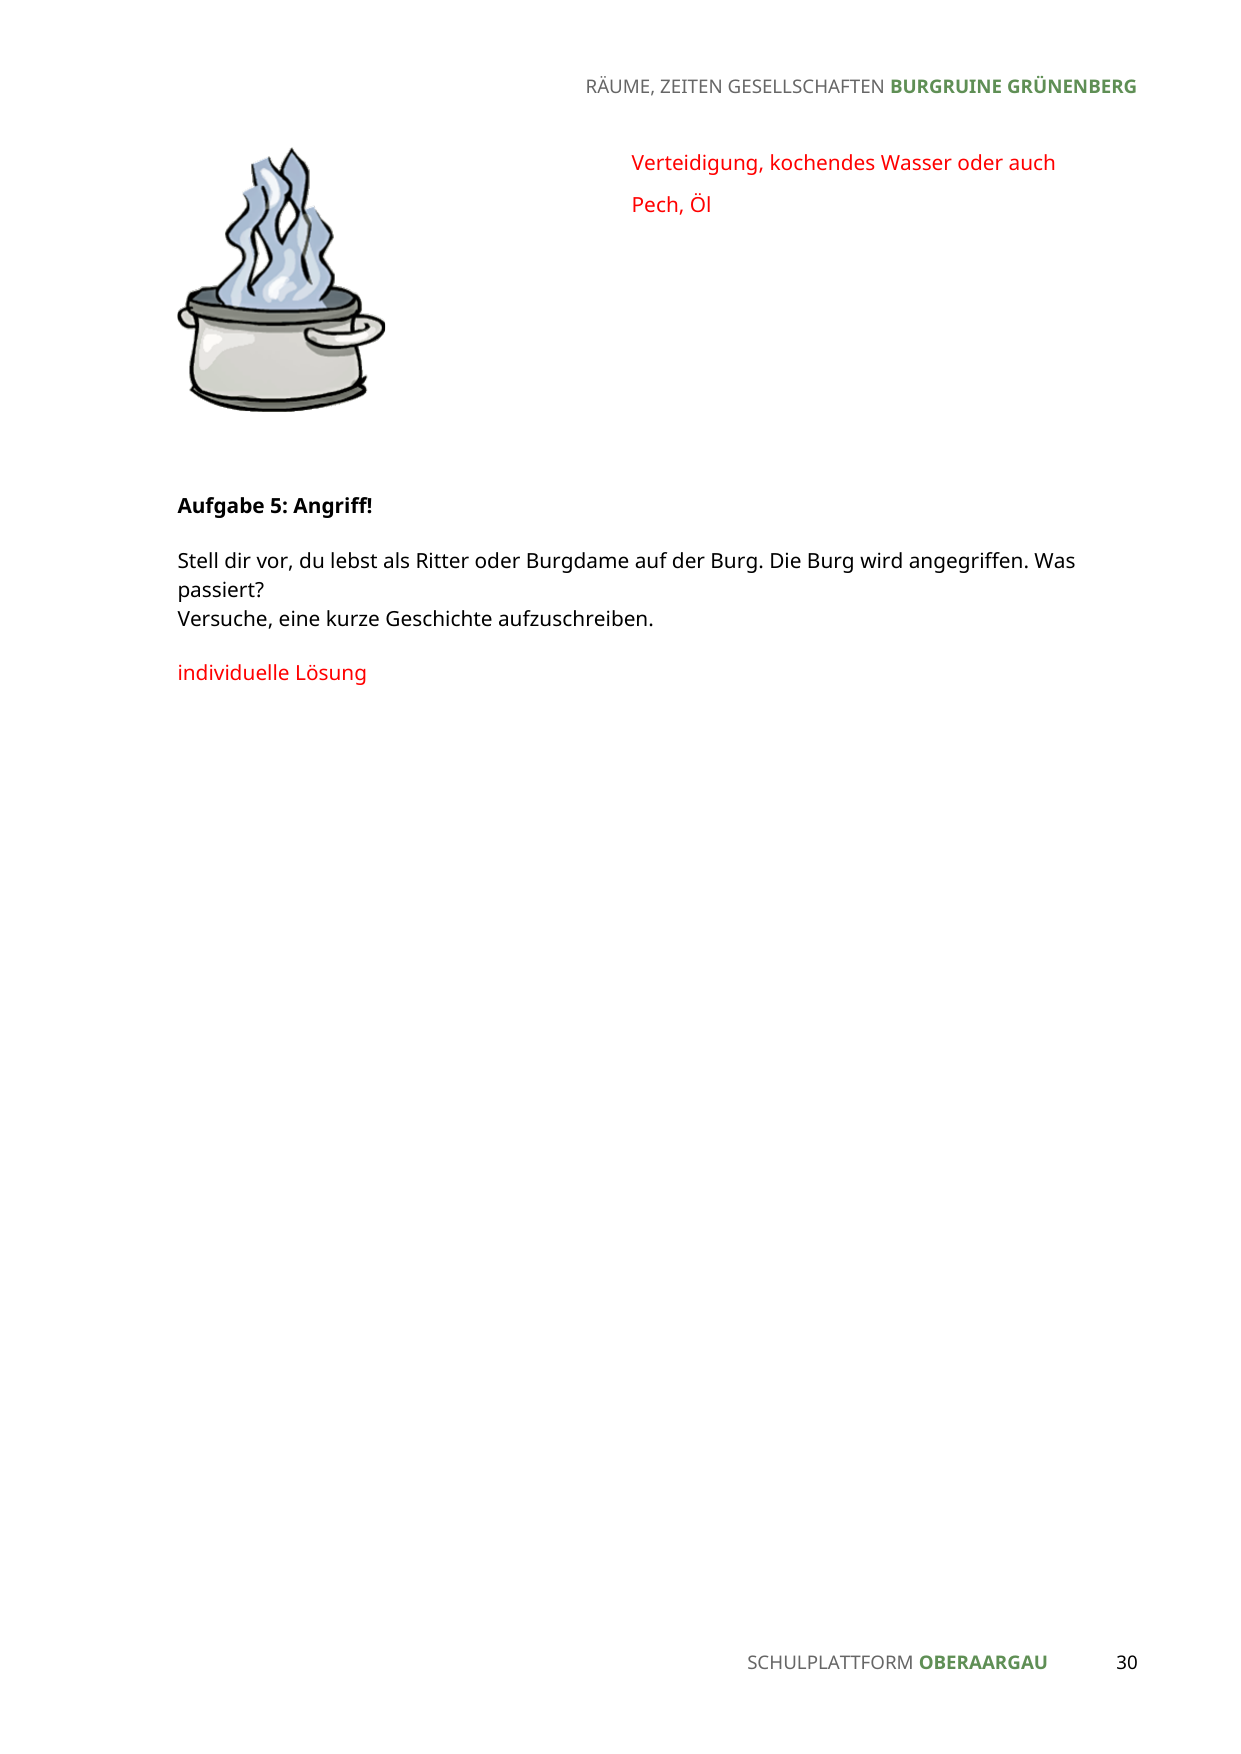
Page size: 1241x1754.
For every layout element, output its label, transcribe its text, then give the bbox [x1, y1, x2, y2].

text Aufgabe 5: Angriff! [177, 491, 1138, 520]
picture [177, 147, 386, 412]
text Stell dir vor, du lebst als Ritter oder Burgdame auf der Burg. Die Burg wird angegriffen. Was passiert? Versuche, eine kurze Geschichte aufzuschreiben. [177, 545, 1138, 633]
table_cell Verteidigung, kochendes Wasser oder auch Pech, Öl [620, 148, 1104, 437]
table_cell [166, 148, 620, 437]
text individuelle Lösung [177, 658, 1138, 687]
